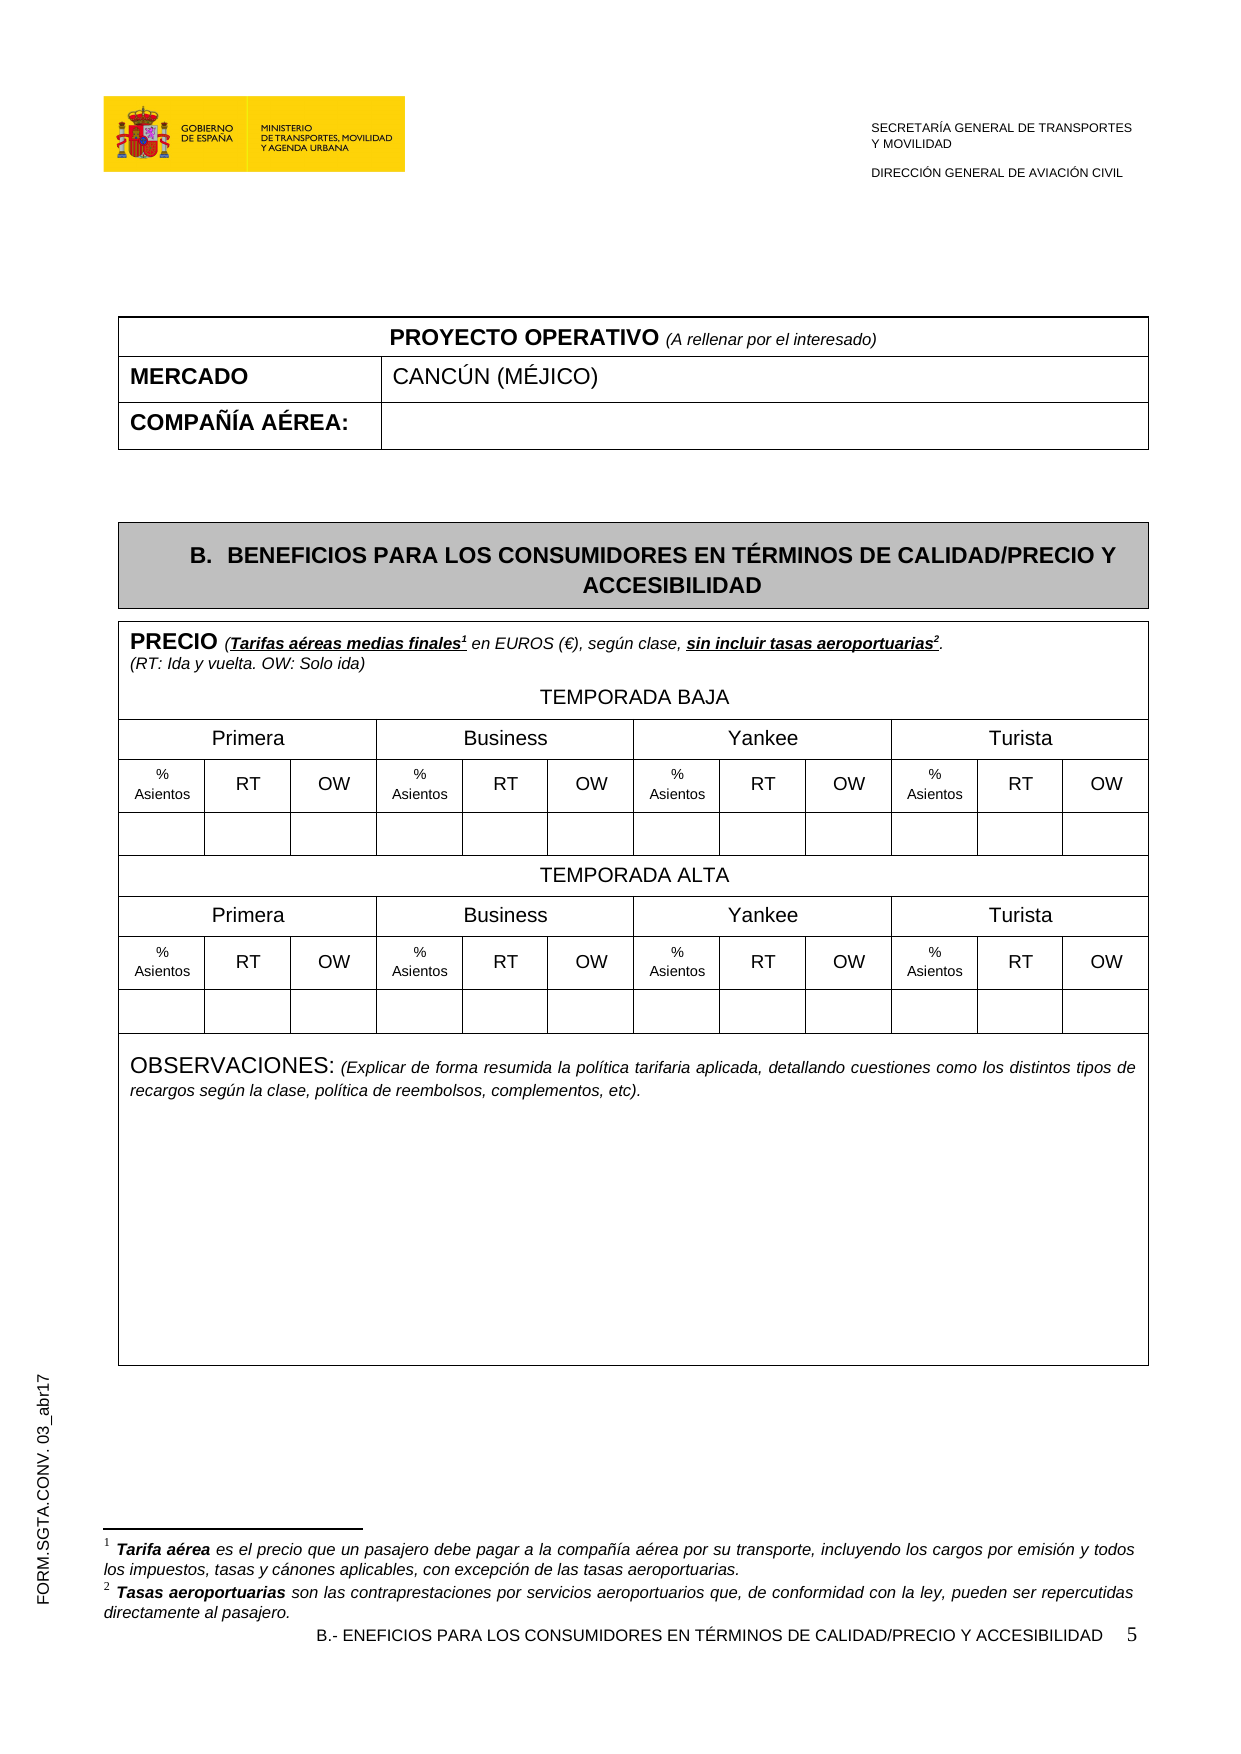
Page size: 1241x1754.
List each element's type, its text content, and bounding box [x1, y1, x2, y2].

table_cell [291, 990, 376, 1033]
table_cell [205, 990, 290, 1033]
table_cell [119, 990, 204, 1033]
table_cell Primera [119, 897, 376, 936]
table_cell RT [205, 937, 290, 989]
table_cell OW [1063, 937, 1148, 989]
table_cell RT [978, 760, 1062, 812]
table_cell % Asientos [377, 937, 462, 989]
table_cell OW [291, 760, 376, 812]
table_cell [634, 813, 719, 855]
table_cell [892, 990, 977, 1033]
table_cell OW [806, 937, 891, 989]
table_cell OW [291, 937, 376, 989]
table_cell Turista [892, 720, 1148, 759]
table_cell [205, 813, 290, 855]
table_cell Primera [119, 720, 376, 759]
table_cell [377, 990, 462, 1033]
table_cell RT [205, 760, 290, 812]
table_cell [978, 813, 1062, 855]
table_cell % Asientos [892, 760, 977, 812]
table_cell % Asientos [892, 937, 977, 989]
table_cell OW [548, 937, 633, 989]
table_cell RT [978, 937, 1062, 989]
table_cell [720, 813, 805, 855]
table_cell [806, 813, 891, 855]
table_cell TEMPORADA BAJA [119, 679, 1148, 719]
table_cell OW [548, 760, 633, 812]
table_cell [1063, 990, 1148, 1033]
table_cell Yankee [634, 897, 891, 936]
table_cell [1063, 813, 1148, 855]
table_cell Business [377, 897, 633, 936]
table_cell % Asientos [377, 760, 462, 812]
table_cell [806, 990, 891, 1033]
table_cell [548, 990, 633, 1033]
table_cell [978, 990, 1062, 1033]
table_cell [634, 990, 719, 1033]
table_header PRECIO (Tarifas aéreas medias finales en EUROS (€), según clase, sin incluir tasas aeroportuarias. (RT: Ida y vuelta. OW: Solo ida) [119, 622, 1148, 679]
table_header BENEFICIOS PARA LOS CONSUMIDORES EN TÉRMINOS DE CALIDAD/PRECIO Y ACCESIBILIDAD [119, 523, 1148, 608]
table_cell Yankee [634, 720, 891, 759]
picture [103, 96, 405, 172]
table_cell % Asientos [634, 760, 719, 812]
table_cell RT [463, 760, 547, 812]
table_cell TEMPORADA ALTA [119, 856, 1148, 896]
table_cell [548, 813, 633, 855]
table_cell [377, 813, 462, 855]
table_cell % Asientos [119, 760, 204, 812]
table_cell [291, 813, 376, 855]
table_cell OW [1063, 760, 1148, 812]
table_cell RT [720, 937, 805, 989]
table_cell Business [377, 720, 633, 759]
table_cell RT [463, 937, 547, 989]
table_cell OW [806, 760, 891, 812]
table_cell [892, 813, 977, 855]
table_cell [720, 990, 805, 1033]
table_cell % Asientos [634, 937, 719, 989]
table_cell [463, 813, 547, 855]
table_cell RT [720, 760, 805, 812]
table_cell [119, 813, 204, 855]
table_cell Turista [892, 897, 1148, 936]
table_cell % Asientos [119, 937, 204, 989]
table_cell [463, 990, 547, 1033]
table_cell OBSERVACIONES: (Explicar de forma resumida la política tarifaria aplicada, detallando cuestiones como los distintos tipos de recargos según la clase, política de reembolsos, complementos, etc). [119, 1034, 1148, 1365]
